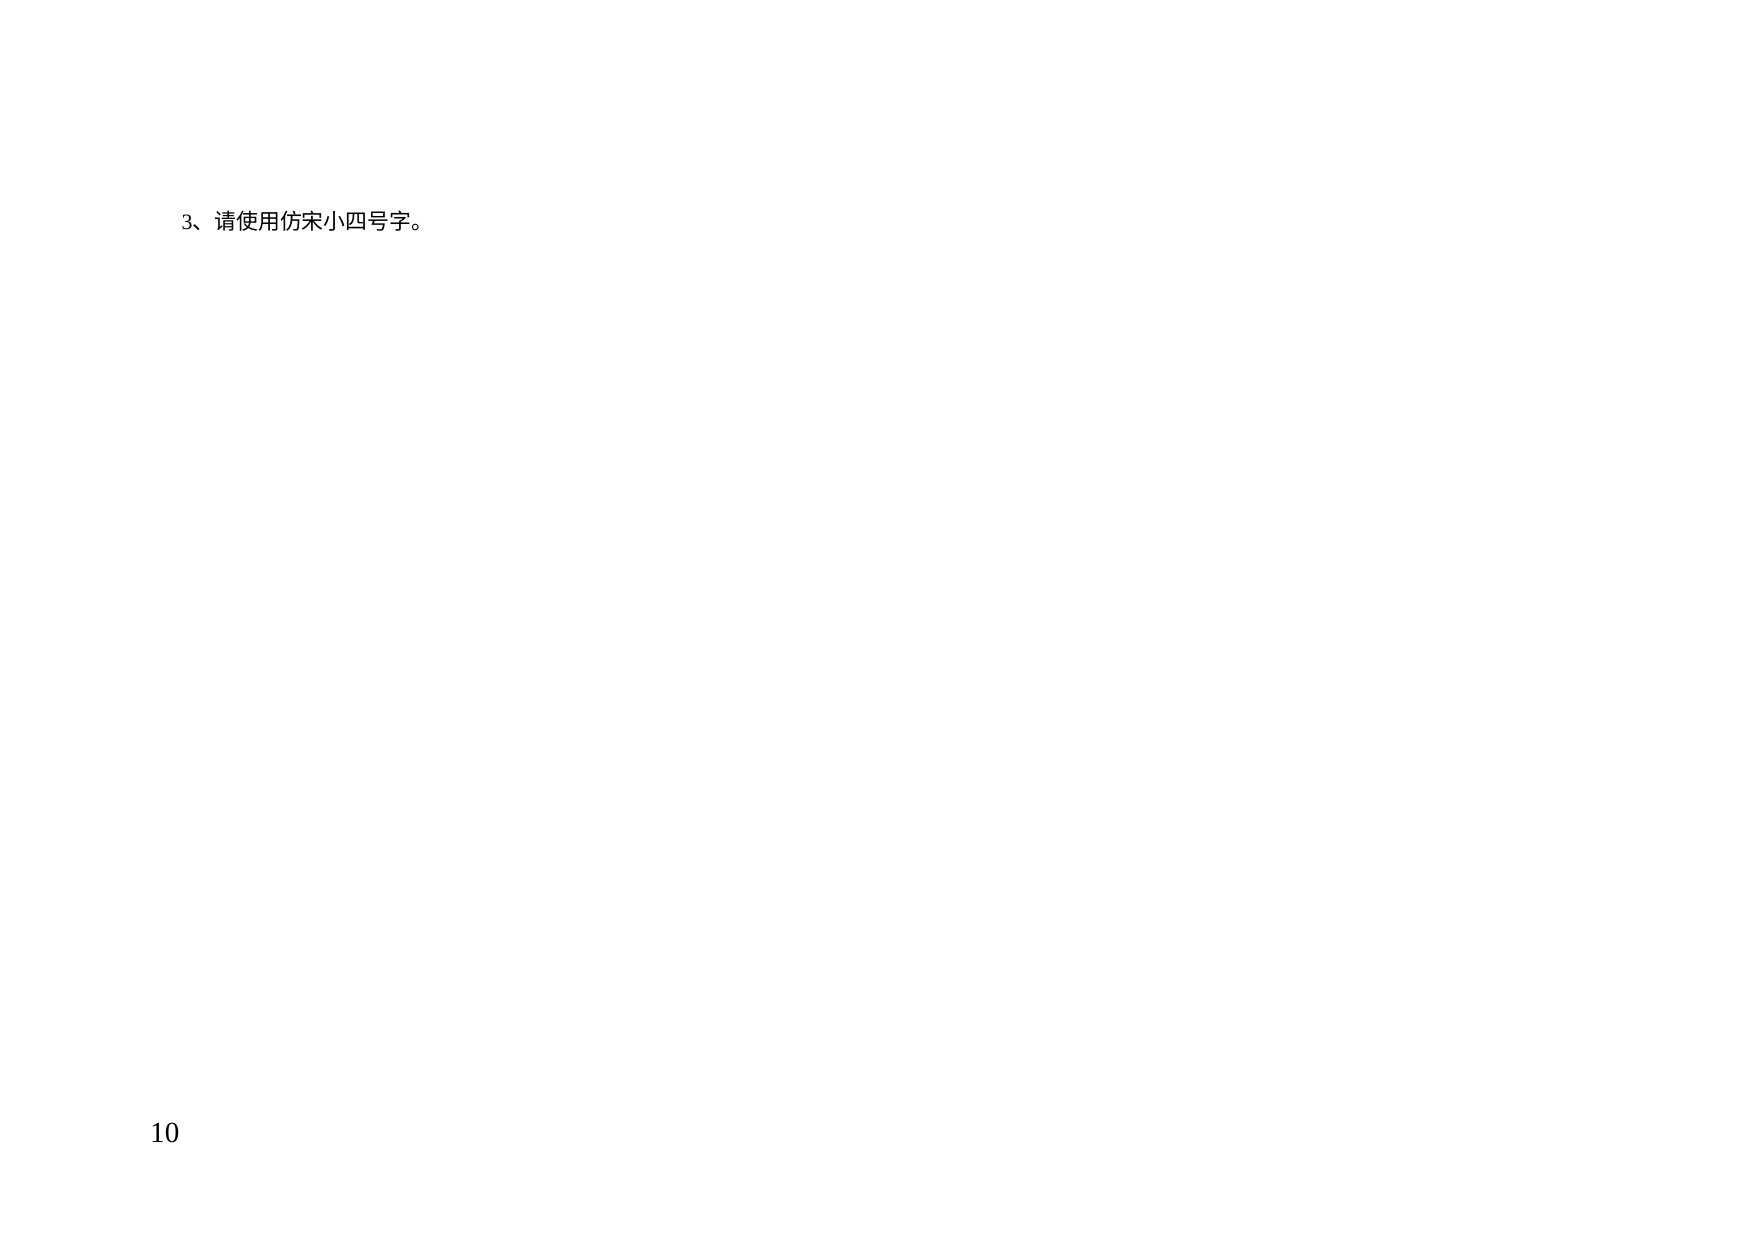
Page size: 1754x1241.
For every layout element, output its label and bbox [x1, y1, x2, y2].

table_cell [148, 198, 1644, 241]
